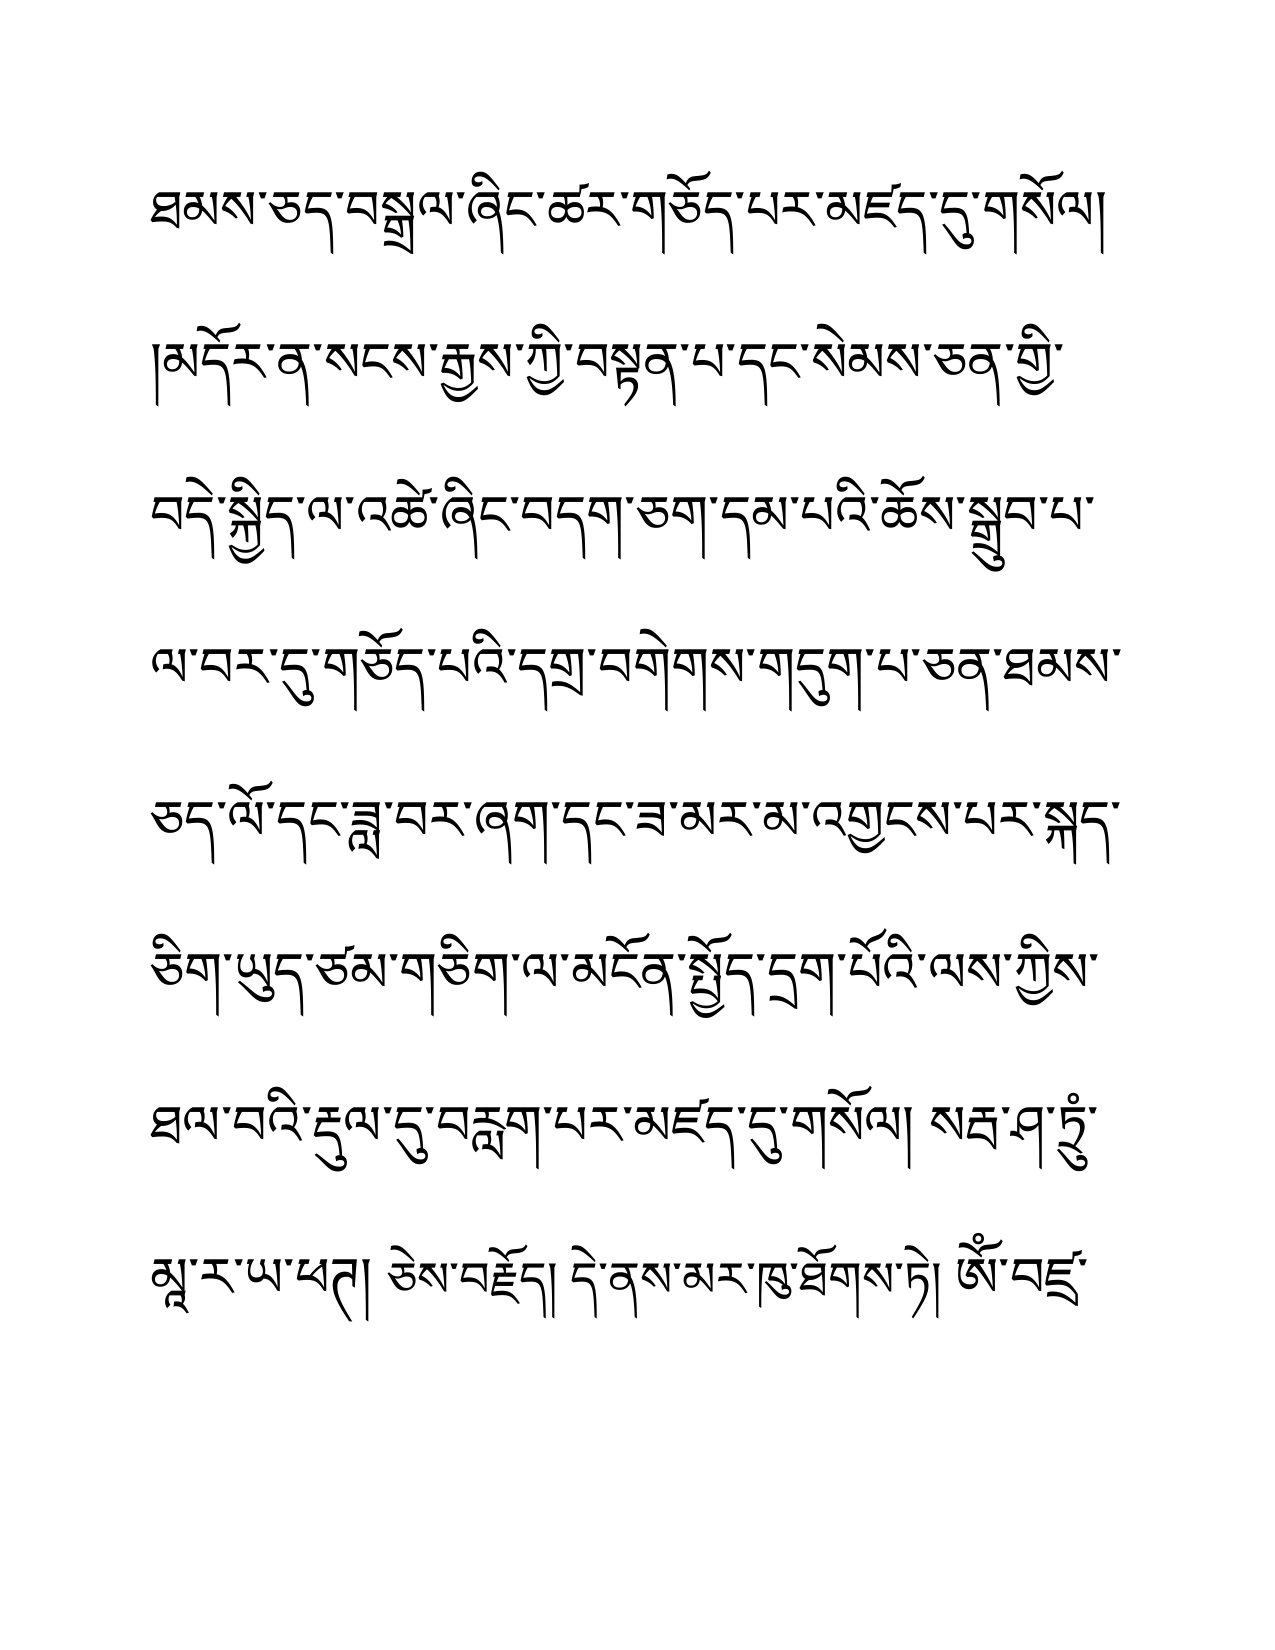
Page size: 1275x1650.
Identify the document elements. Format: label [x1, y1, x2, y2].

text [150, 150, 1125, 1370]
